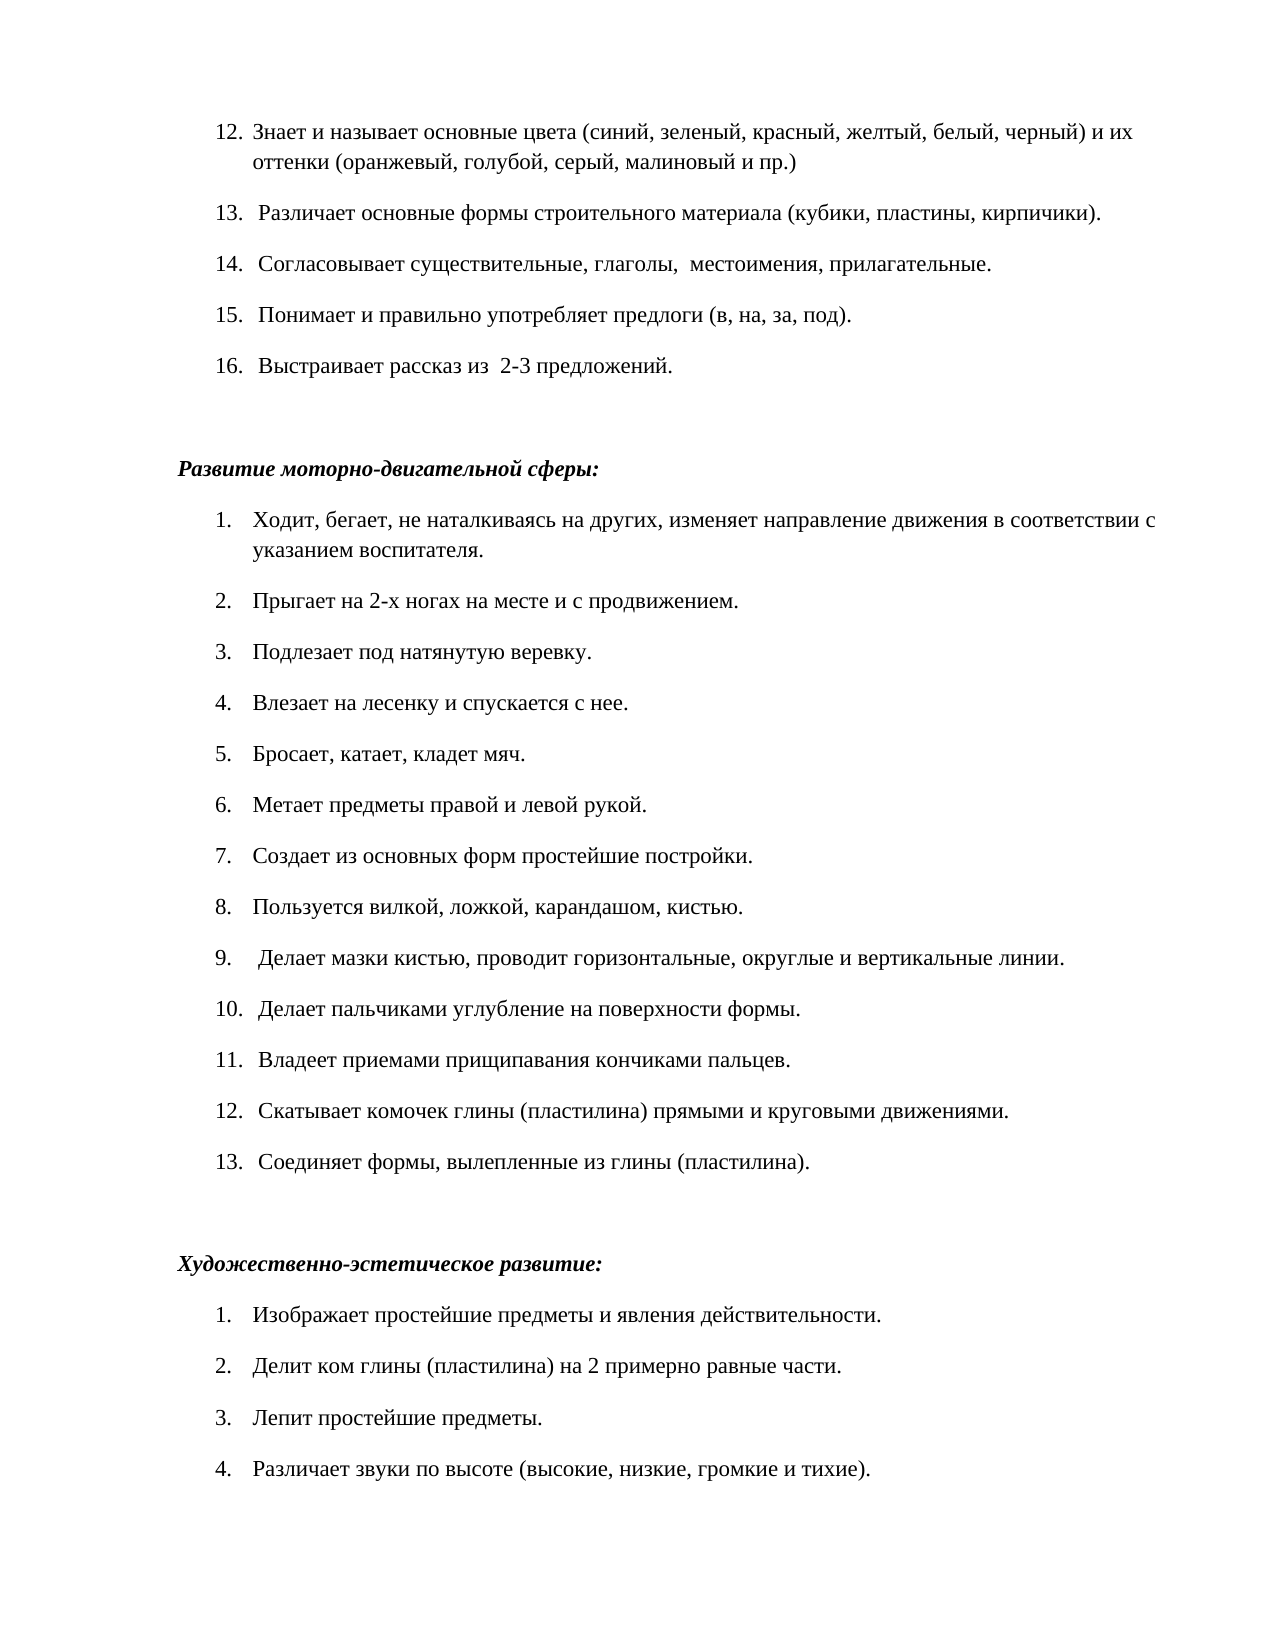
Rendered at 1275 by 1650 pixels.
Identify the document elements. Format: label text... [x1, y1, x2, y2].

text Художественно-эстетическое развитие: [177, 1250, 1186, 1277]
list Бросает, катает, кладет мяч. [215, 740, 1186, 766]
list Владеет приемами прищипавания кончиками пальцев. [215, 1046, 1186, 1073]
list Делает мазки кистью, проводит горизонтальные, округлые и вертикальные линии. [215, 944, 1186, 971]
list Прыгает на 2-х ногах на месте и с продвижением. [215, 587, 1186, 613]
list Скатывает комочек глины (пластилина) прямыми и круговыми движениями. [215, 1097, 1186, 1124]
list Знает и называет основные цвета (синий, зеленый, красный, желтый, белый, черный) и их оттенки (оранжевый, голубой, серый, малиновый и пр.) [215, 118, 1186, 175]
list Ходит, бегает, не наталкиваясь на других, изменяет направление движения в соответствии с указанием воспитателя. [215, 506, 1186, 562]
list Понимает и правильно употребляет предлоги (в, на, за, под). [215, 301, 1186, 328]
text Развитие моторно-двигательной сферы: [177, 454, 1186, 481]
list Различает звуки по высоте (высокие, низкие, громкие и тихие). [215, 1454, 1186, 1481]
list Изображает простейшие предметы и явления действительности. [215, 1301, 1186, 1328]
list Пользуется вилкой, ложкой, карандашом, кистью. [215, 893, 1186, 919]
list Создает из основных форм простейшие постройки. [215, 842, 1186, 868]
list Выстраивает рассказ из 2-3 предложений. [215, 352, 1186, 379]
list Делает пальчиками углубление на поверхности формы. [215, 995, 1186, 1022]
list Согласовывает существительные, глаголы, местоимения, прилагательные. [215, 250, 1186, 277]
list Различает основные формы строительного материала (кубики, пластины, кирпичики). [215, 199, 1186, 226]
list Лепит простейшие предметы. [215, 1403, 1186, 1430]
list Влезает на лесенку и спускается с нее. [215, 689, 1186, 715]
list Метает предметы правой и левой рукой. [215, 791, 1186, 817]
list Подлезает под натянутую веревку. [215, 638, 1186, 664]
list Делит ком глины (пластилина) на 2 примерно равные части. [215, 1352, 1186, 1379]
list Соединяет формы, вылепленные из глины (пластилина). [215, 1148, 1186, 1175]
